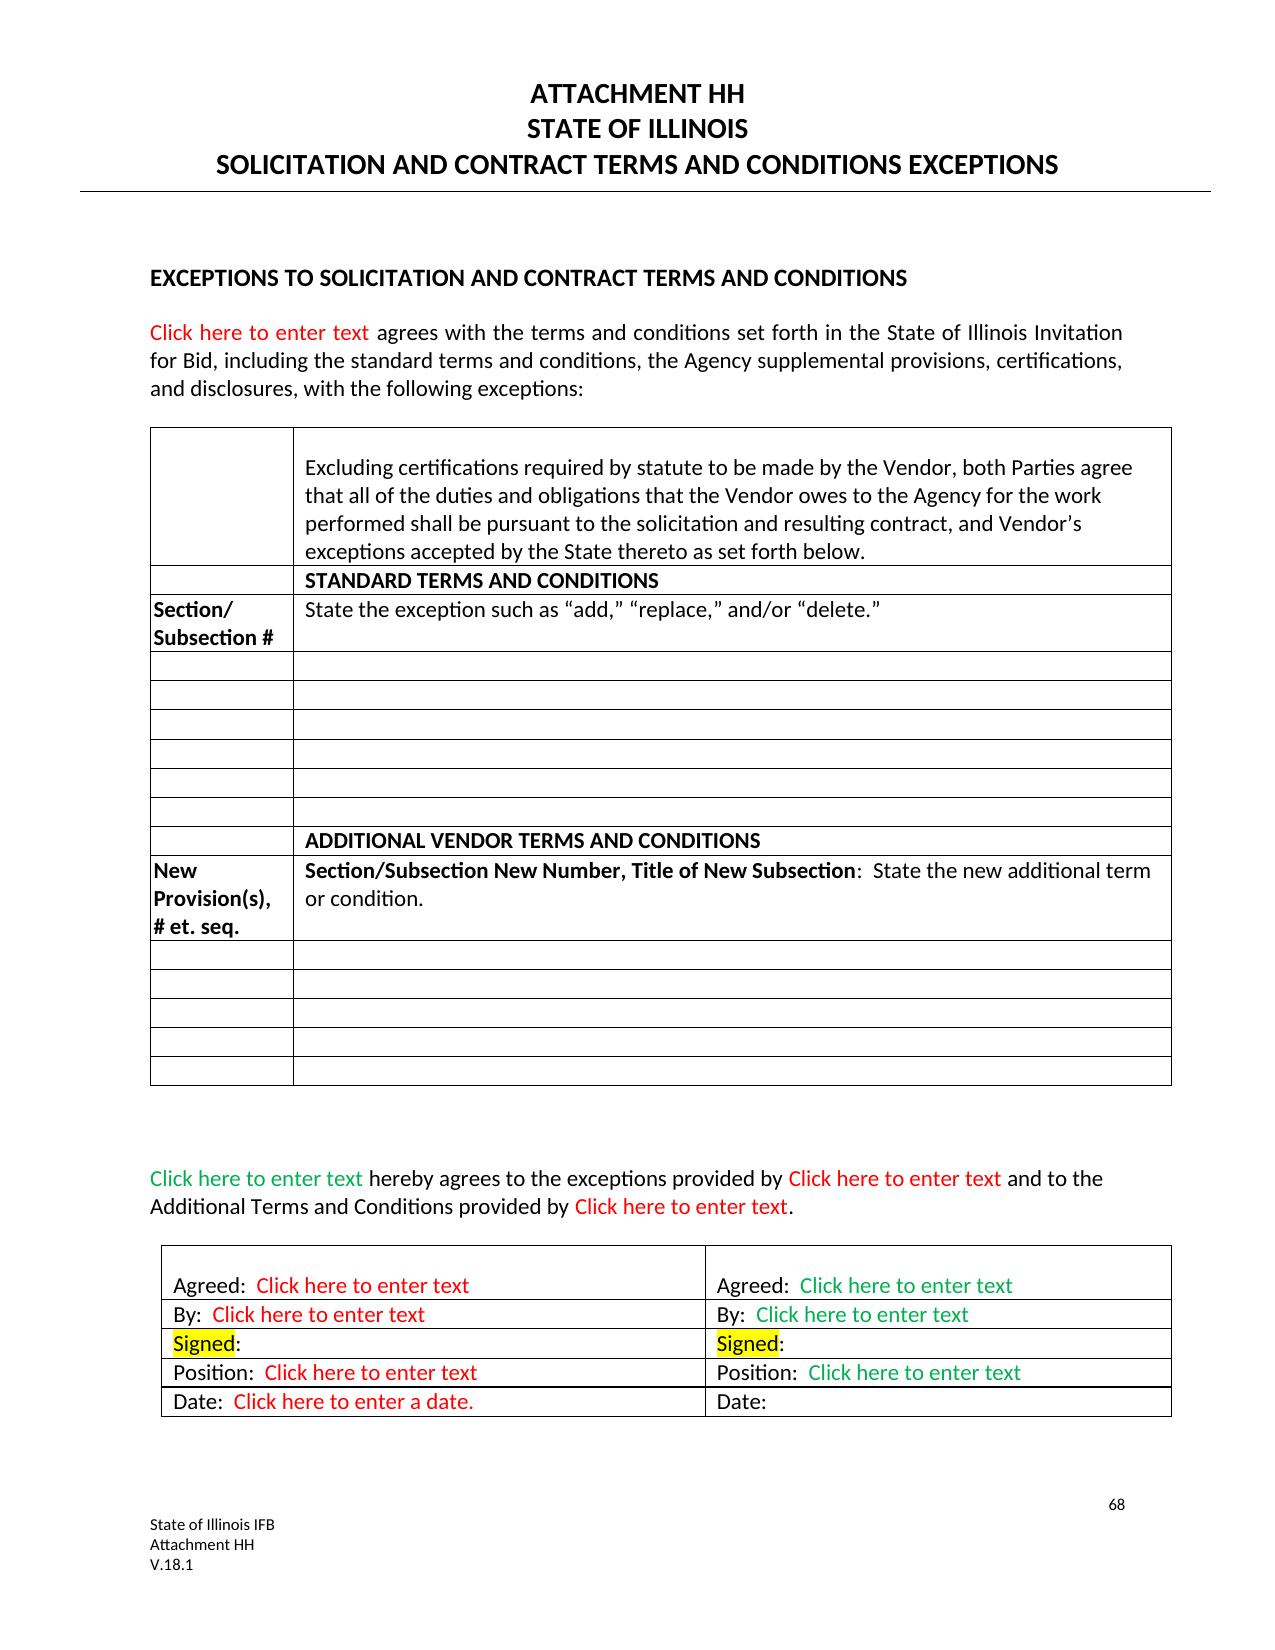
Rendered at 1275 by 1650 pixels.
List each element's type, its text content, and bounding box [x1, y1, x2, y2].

table_cell New Provision(s), # et. seq. [151, 856, 293, 940]
table_cell Date: [706, 1388, 1171, 1416]
table_header [151, 428, 293, 565]
table_cell [151, 769, 293, 797]
table_cell Signed: [235, 1329, 705, 1357]
table_cell [294, 740, 1171, 767]
table_cell [294, 1057, 1171, 1085]
table_cell [294, 1028, 1171, 1056]
text hereby agrees to the exceptions provided by and to the Additional Terms and Conditions provided by . [150, 1164, 1125, 1220]
table_cell [151, 1057, 293, 1085]
table_cell Position: [706, 1359, 1171, 1386]
table_cell State the exception such as “add,” “replace,” and/or “delete.” [294, 595, 1171, 651]
table_cell Section/ Subsection # [151, 595, 293, 651]
table_cell Date: [162, 1388, 705, 1416]
table_cell Section/Subsection New Number, Title of New Subsection: State the new additional term or condition. [294, 856, 1171, 940]
table_cell [294, 681, 1171, 709]
table_cell [151, 710, 293, 738]
table_cell [294, 999, 1171, 1027]
table_cell [151, 798, 293, 826]
table_header Agreed: [162, 1246, 705, 1299]
text EXCEPTIONS TO SOLICITATION AND CONTRACT TERMS AND CONDITIONS [150, 262, 1125, 293]
table_cell Signed: [779, 1329, 1171, 1357]
table_cell [151, 827, 293, 855]
table_cell [151, 566, 293, 594]
table_cell [151, 999, 293, 1027]
table_header Agreed: [706, 1246, 1171, 1299]
table_cell [151, 1028, 293, 1056]
table_cell [294, 769, 1171, 797]
table_cell [151, 740, 293, 767]
table_cell [294, 970, 1171, 998]
table_cell STANDARD TERMS AND CONDITIONS [294, 566, 1171, 594]
table_cell [294, 710, 1171, 738]
table_cell Position: [162, 1359, 705, 1386]
list agrees with the terms and conditions set forth in the State of Illinois Invitation for Bid, including the standard terms and conditions, the Agency supplemental provisions, certifications, and disclosures, with the following exceptions: [150, 318, 1125, 402]
table_cell [151, 941, 293, 969]
table_cell ADDITIONAL VENDOR TERMS AND CONDITIONS [294, 827, 1171, 855]
table_cell [151, 681, 293, 709]
table_cell [151, 970, 293, 998]
table_cell [294, 798, 1171, 826]
table_header Excluding certifications required by statute to be made by the Vendor, both Parties agree that all of the duties and obligations that the Vendor owes to the Agency for the work performed shall be pursuant to the solicitation and resulting contract, and Vendor’s exceptions accepted by the State thereto as set forth below. [294, 428, 1171, 565]
table_cell [294, 941, 1171, 969]
table_cell By: [706, 1300, 1171, 1328]
table_cell [151, 652, 293, 680]
table_cell [294, 652, 1171, 680]
table_cell By: [162, 1300, 705, 1328]
